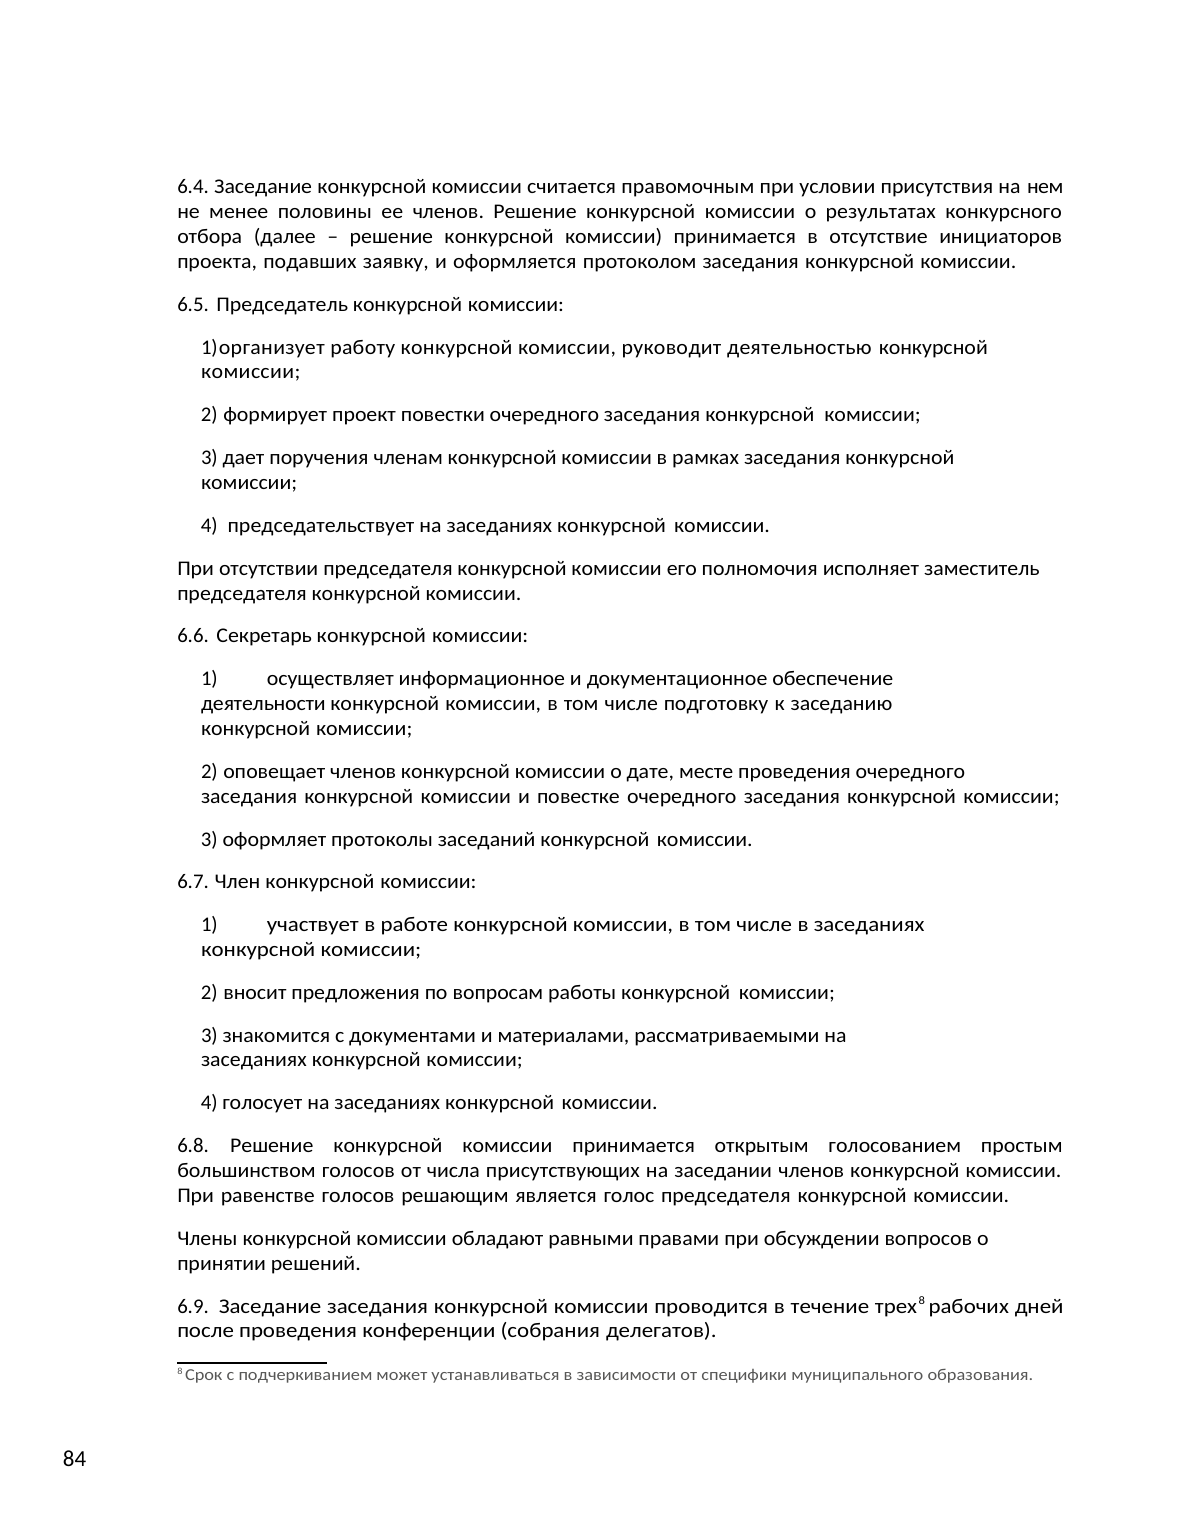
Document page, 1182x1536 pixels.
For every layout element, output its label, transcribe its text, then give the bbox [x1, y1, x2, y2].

list организует работу конкурсной комиссии, руководит деятельностью конкурсной комиссии; [201, 334, 1011, 384]
list вносит предложения по вопросам работы конкурсной комиссии; [201, 979, 1108, 1004]
list дает поручения членам конкурсной комиссии в рамках заседания конкурсной комиссии; [201, 445, 968, 494]
list оформляет протоколы заседаний конкурсной комиссии. [201, 826, 1108, 851]
list формирует проект повестки очередного заседания конкурсной комиссии; [201, 402, 1108, 427]
list голосует на заседаниях конкурсной комиссии. [201, 1089, 1108, 1115]
list Председатель конкурсной комиссии: [177, 291, 1108, 317]
list Заседание заседания конкурсной комиссии проводится в течение трех8 рабочих дней после проведения конференции (собрания делегатов). [177, 1293, 1063, 1343]
text 8 Срок с подчеркиванием может устанавливаться в зависимости от специфики муниципального образования. [177, 1358, 1108, 1385]
list Секретарь конкурсной комиссии: [177, 622, 1108, 648]
list осуществляет информационное и документационное обеспечение деятельности конкурсной комиссии, в том числе подготовку к заседанию конкурсной комиссии; [201, 666, 991, 741]
text При отсутствии председателя конкурсной комиссии его полномочия исполняет заместитель председателя конкурсной комиссии. [177, 555, 1108, 605]
list оповещает членов конкурсной комиссии о дате, месте проведения очередного заседания конкурсной комиссии и повестке очередного заседания конкурсной комиссии; [201, 758, 1061, 808]
list Член конкурсной комиссии: [177, 868, 1108, 894]
list Решение конкурсной комиссии принимается открытым голосованием простым большинством голосов от числа присутствующих на заседании членов конкурсной комиссии. При равенстве голосов решающим является голос председателя конкурсной комиссии. [177, 1132, 1063, 1207]
list участвует в работе конкурсной комиссии, в том числе в заседаниях конкурсной комиссии; [201, 912, 978, 961]
list Заседание конкурсной комиссии считается правомочным при условии присутствия на нем не менее половины ее членов. Решение конкурсной комиссии о результатах конкурсного отбора (далее – решение конкурсной комиссии) принимается в отсутствие инициаторов проекта, подавших заявку, и оформляется протоколом заседания конкурсной комиссии. [177, 174, 1063, 273]
list знакомится с документами и материалами, рассматриваемыми на заседаниях конкурсной комиссии; [201, 1022, 958, 1072]
text Члены конкурсной комиссии обладают равными правами при обсуждении вопросов о принятии решений. [177, 1225, 1057, 1275]
list председательствует на заседаниях конкурсной комиссии. [201, 512, 1108, 537]
